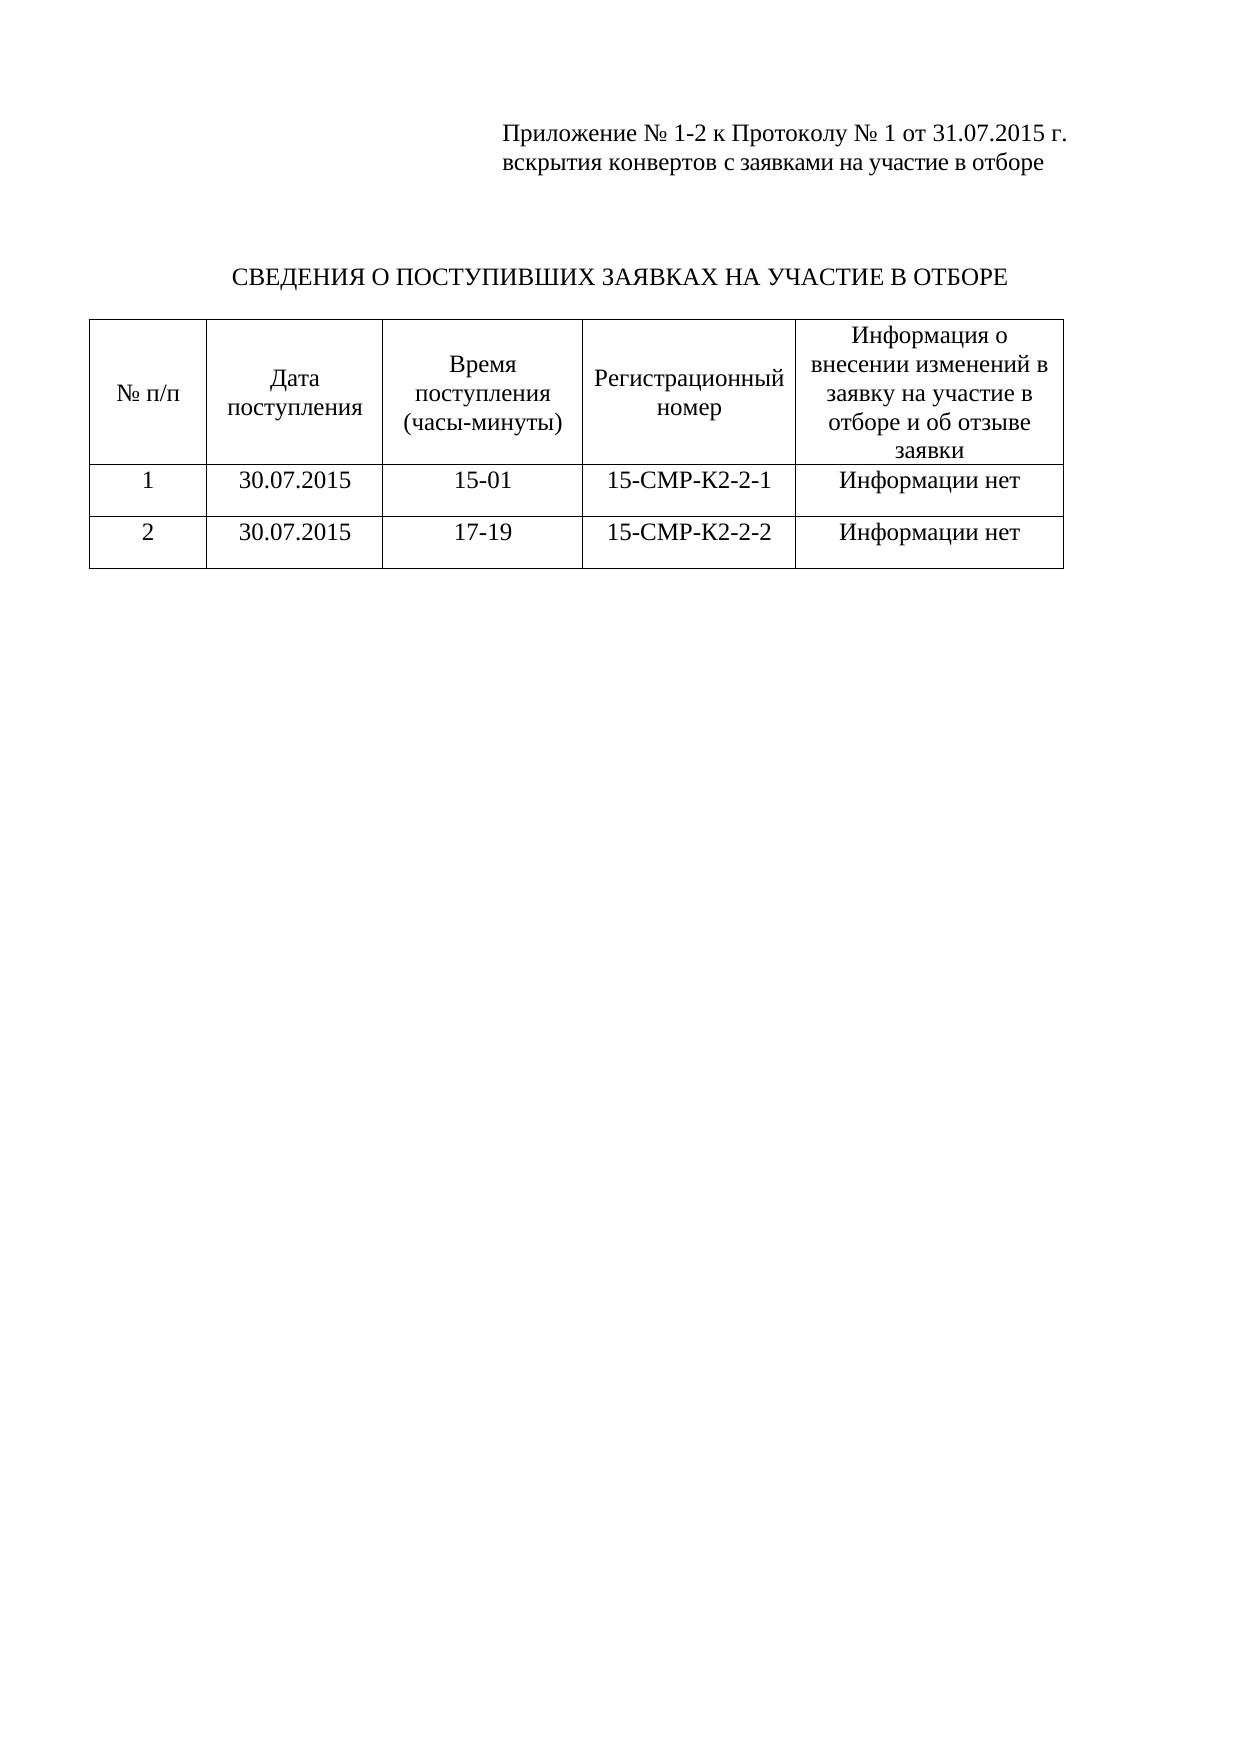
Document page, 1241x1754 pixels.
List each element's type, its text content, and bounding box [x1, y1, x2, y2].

table_cell 15-01 [383, 465, 582, 516]
table_cell 30.07.2015 [207, 465, 382, 516]
table_cell 15-СМР-К2-2-1 [583, 465, 795, 516]
table_header Информация о внесении изменений в заявку на участие в отборе и об отзыве заявки [796, 320, 1063, 464]
table_cell 15-СМР-К2-2-2 [583, 517, 795, 568]
text СВЕДЕНИЯ О ПОСТУПИВШИХ ЗАЯВКАХ НА УЧАСТИЕ В ОТБОРЕ [89, 262, 1152, 291]
table_cell 1 [90, 465, 206, 516]
text Приложение № 1-2 к Протоколу № 1 от 31.07.2015 г. вскрытия конвертов с заявками на участие в отборе [502, 118, 1152, 176]
table_header Дата поступления [207, 320, 382, 464]
table_cell Информации нет [796, 465, 1063, 516]
table_cell Информации нет [796, 517, 1063, 568]
table_cell 17-19 [383, 517, 582, 568]
table_header Время поступления (часы-минуты) [383, 320, 582, 464]
table_cell 2 [90, 517, 206, 568]
table_header Регистрационный номер [583, 320, 795, 464]
table_header № п/п [90, 320, 206, 464]
table_cell 30.07.2015 [207, 517, 382, 568]
